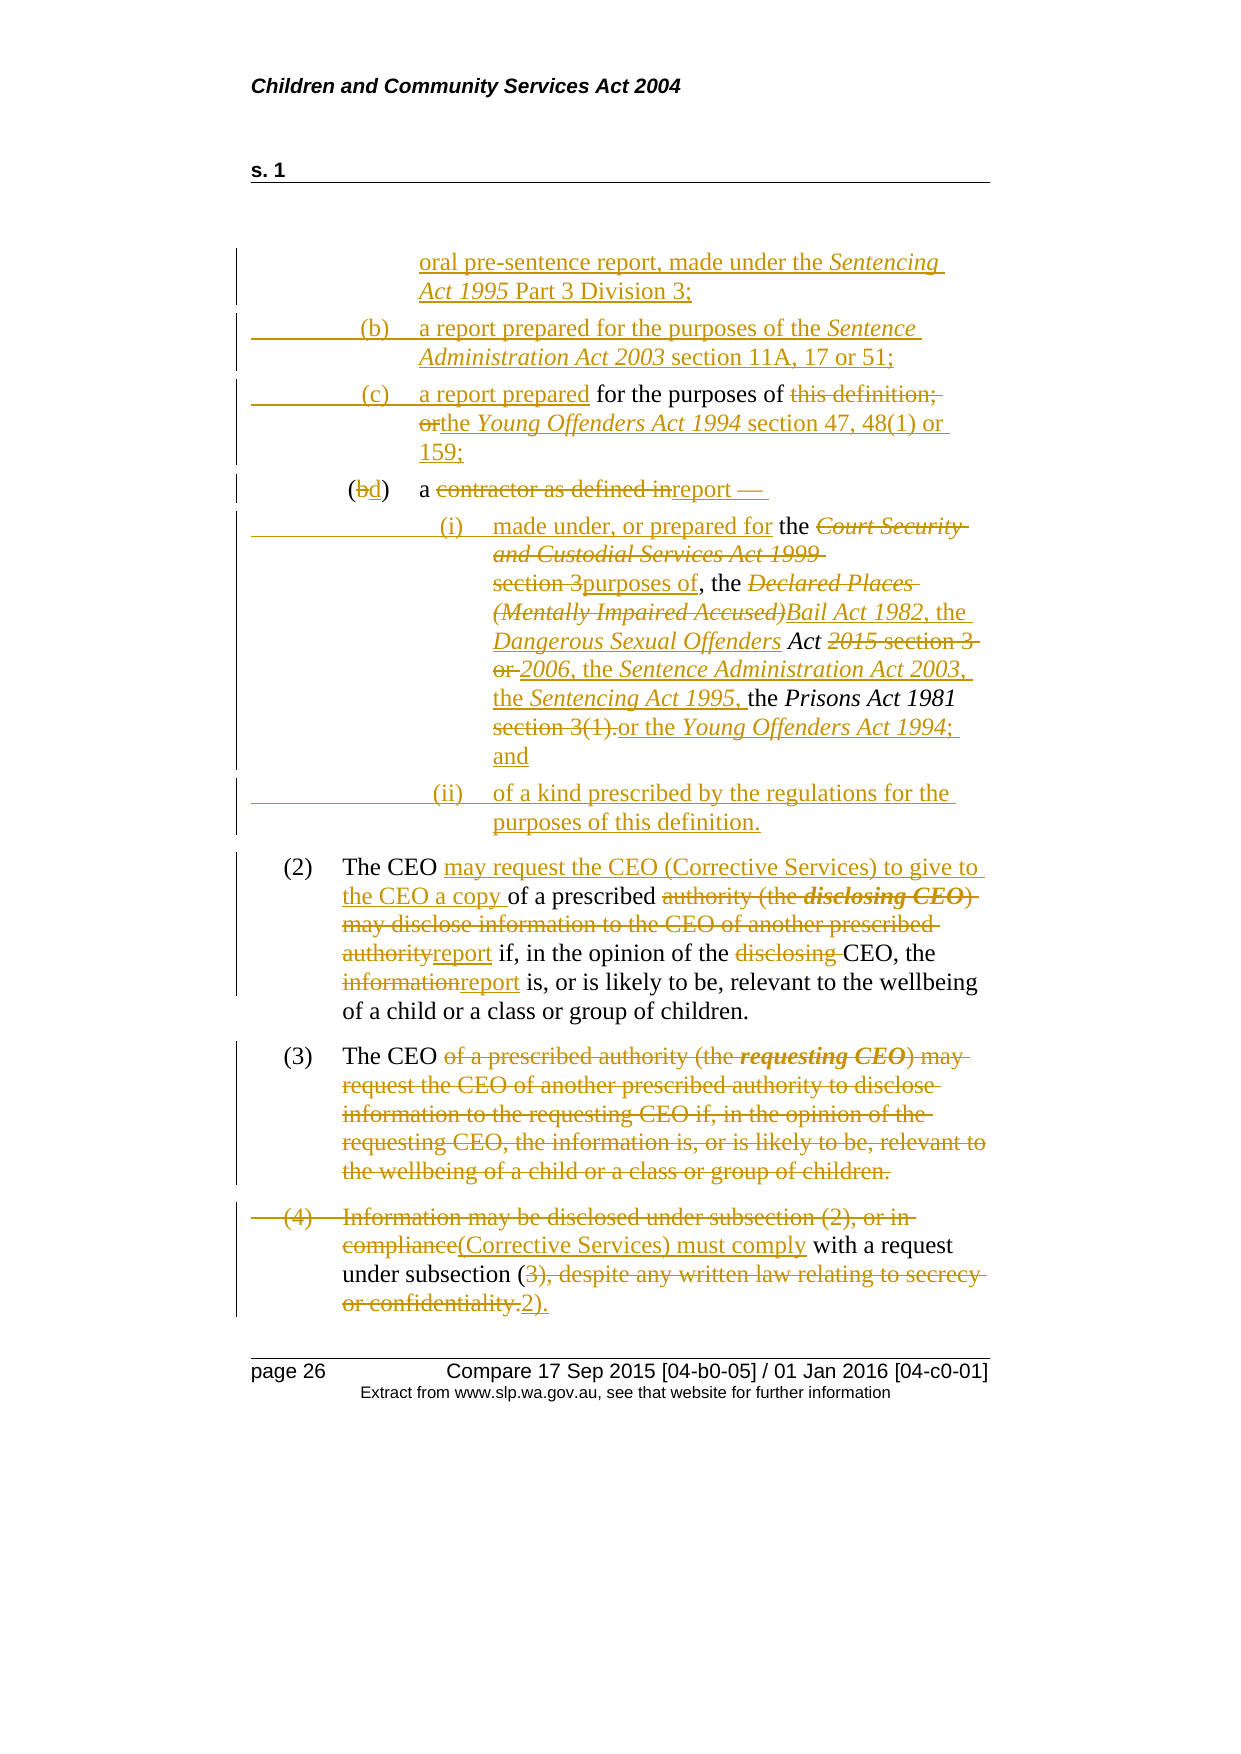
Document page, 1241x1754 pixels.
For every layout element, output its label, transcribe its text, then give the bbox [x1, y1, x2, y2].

text for the purposes of [251, 379, 990, 465]
text with a request under subsection ( [251, 1202, 990, 1317]
text (2) The CEO of a prescribed if, in the opinion of the CEO, the is, or is likely to be, relevant to the wellbeing of a child or a class or group of children. [251, 852, 990, 1024]
text () a [251, 474, 990, 502]
text (3) The CEO [251, 1041, 990, 1185]
text the , the Act the Prisons Act 1981 [251, 511, 990, 769]
text (a) a [251, 247, 990, 305]
